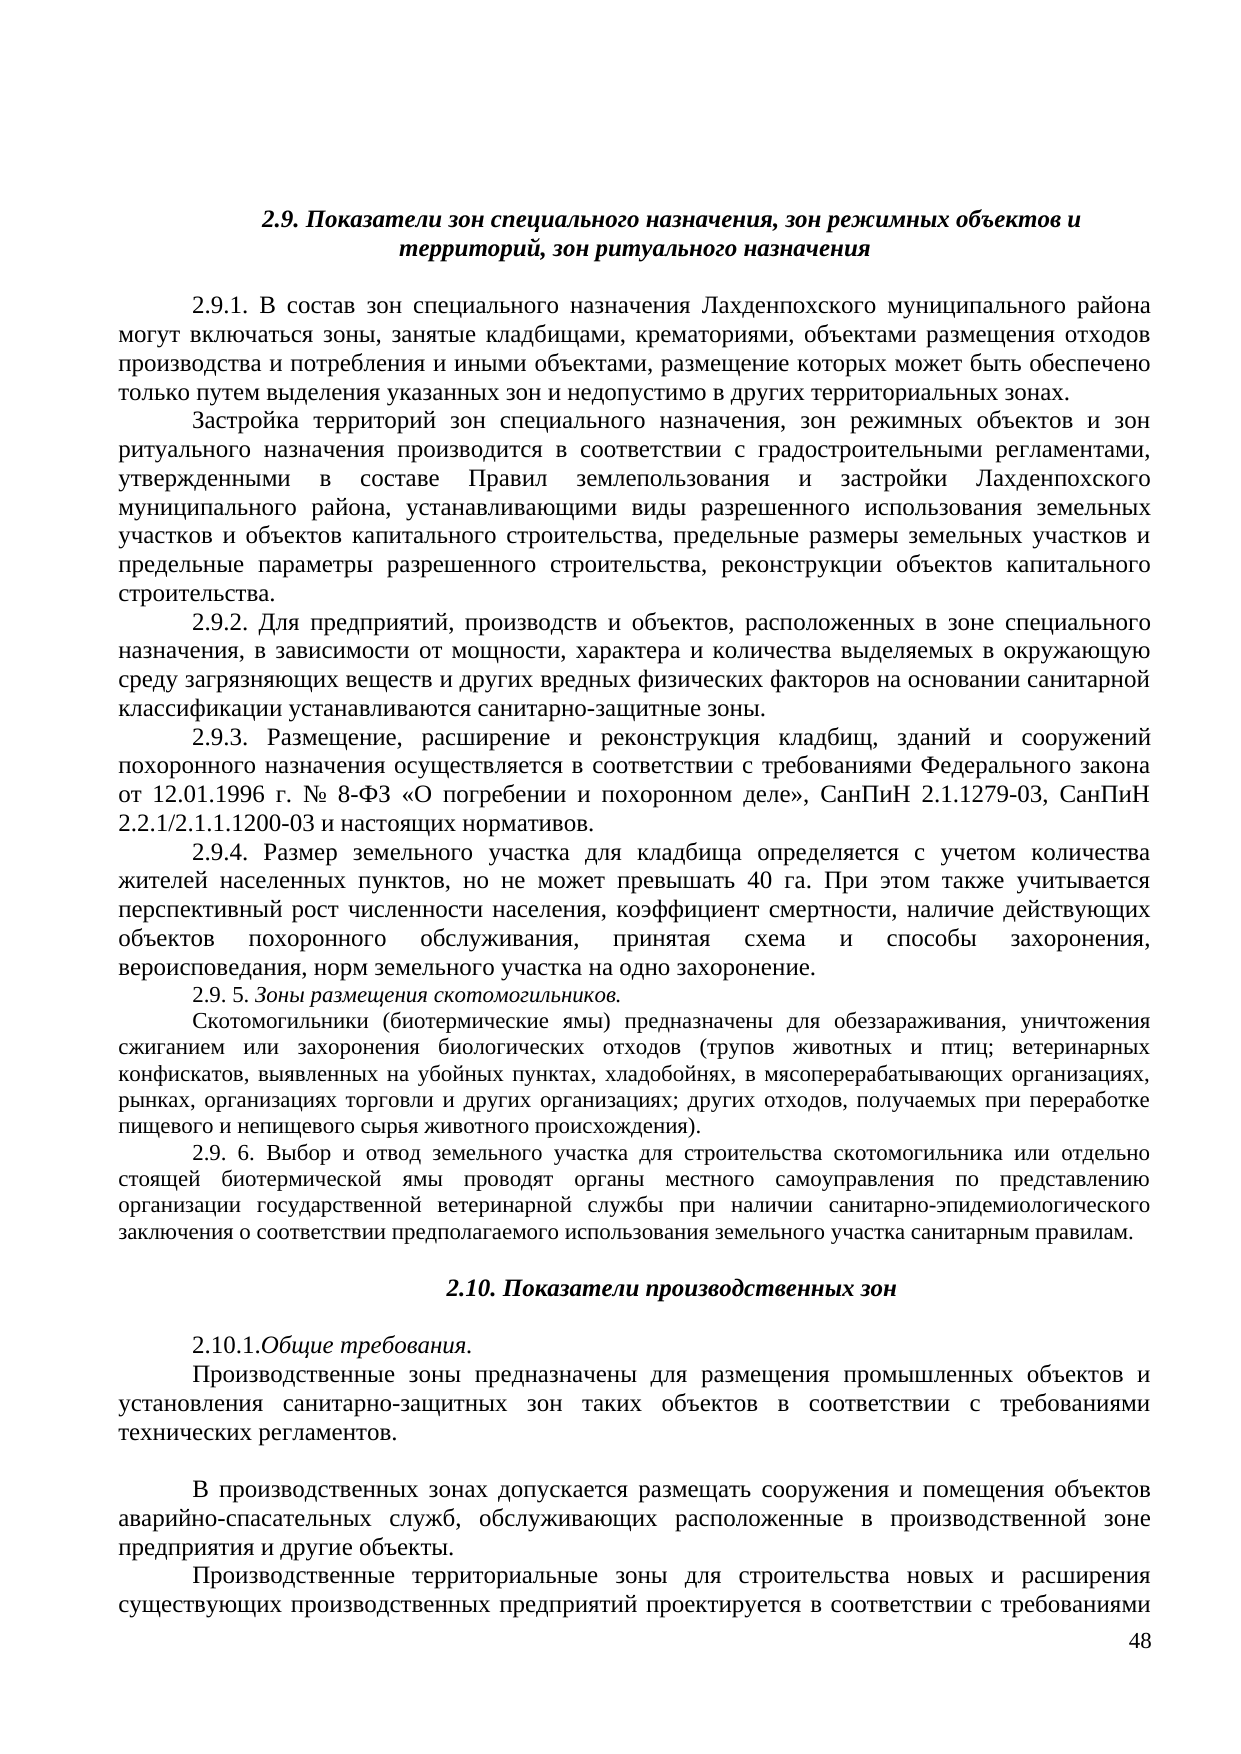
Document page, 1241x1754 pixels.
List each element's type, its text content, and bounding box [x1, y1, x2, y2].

text Застройка территорий зон специального назначения, зон режимных объектов и зон ритуального назначения производится в соответствии с градостроительными регламентами, утвержденными в составе Правил землепользования и застройки Лахденпохского муниципального района, устанавливающими виды разрешенного использования земельных участков и объектов капитального строительства, предельные размеры земельных участков и предельные параметры разрешенного строительства, реконструкции объектов капитального строительства. [118, 406, 1152, 607]
text 2.9. Показатели зон специального назначения, зон режимных объектов и территорий, зон ритуального назначения [118, 204, 1152, 262]
text 2.9. 5. Зоны размещения скотомогильников. [118, 981, 1152, 1007]
text 2.9.3. Размещение, расширение и реконструкция кладбищ, зданий и сооружений похоронного назначения осуществляется в соответствии с требованиями Федерального закона от 12.01.1996 г. № 8-ФЗ «О погребении и похоронном деле», СанПиН 2.1.1279-03, СанПиН 2.2.1/2.1.1.1200-03 и настоящих нормативов. [118, 722, 1152, 837]
text 2.9.1. В состав зон специального назначения Лахденпохского муниципального района могут включаться зоны, занятые кладбищами, крематориями, объектами размещения отходов производства и потребления и иными объектами, размещение которых может быть обеспечено только путем выделения указанных зон и недопустимо в других территориальных зонах. [118, 291, 1152, 406]
text 2.9.4. Размер земельного участка для кладбища определяется с учетом количества жителей населенных пунктов, но не может превышать 40 га. При этом также учитывается перспективный рост численности населения, коэффициент смертности, наличие действующих объектов похоронного обслуживания, принятая схема и способы захоронения, вероисповедания, норм земельного участка на одно захоронение. [118, 837, 1152, 981]
text 2.10.1.Общие требования. [118, 1330, 1152, 1359]
text 2.10. Показатели производственных зон [118, 1273, 1152, 1302]
text В производственных зонах допускается размещать сооружения и помещения объектов аварийно-спасательных служб, обслуживающих расположенные в производственной зоне предприятия и другие объекты. [118, 1474, 1152, 1560]
text Производственные зоны предназначены для размещения промышленных объектов и установления санитарно-защитных зон таких объектов в соответствии с требованиями технических регламентов. [118, 1359, 1152, 1445]
text Скотомогильники (биотермические ямы) предназначены для обеззараживания, уничтожения сжиганием или захоронения биологических отходов (трупов животных и птиц; ветеринарных конфискатов, выявленных на убойных пунктах, хладобойнях, в мясоперерабатывающих организациях, рынках, организациях торговли и других организациях; других отходов, получаемых при переработке пищевого и непищевого сырья животного происхождения). [118, 1007, 1152, 1139]
text 2.9. 6. Выбор и отвод земельного участка для строительства скотомогильника или отдельно стоящей биотермической ямы проводят органы местного самоуправления по представлению организации государственной ветеринарной службы при наличии санитарно-эпидемиологического заключения о соответствии предполагаемого использования земельного участка санитарным правилам. [118, 1139, 1152, 1244]
text 2.9.2. Для предприятий, производств и объектов, расположенных в зоне специального назначения, в зависимости от мощности, характера и количества выделяемых в окружающую среду загрязняющих веществ и других вредных физических факторов на основании санитарной классификации устанавливаются санитарно-защитные зоны. [118, 607, 1152, 722]
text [118, 1560, 1152, 1618]
